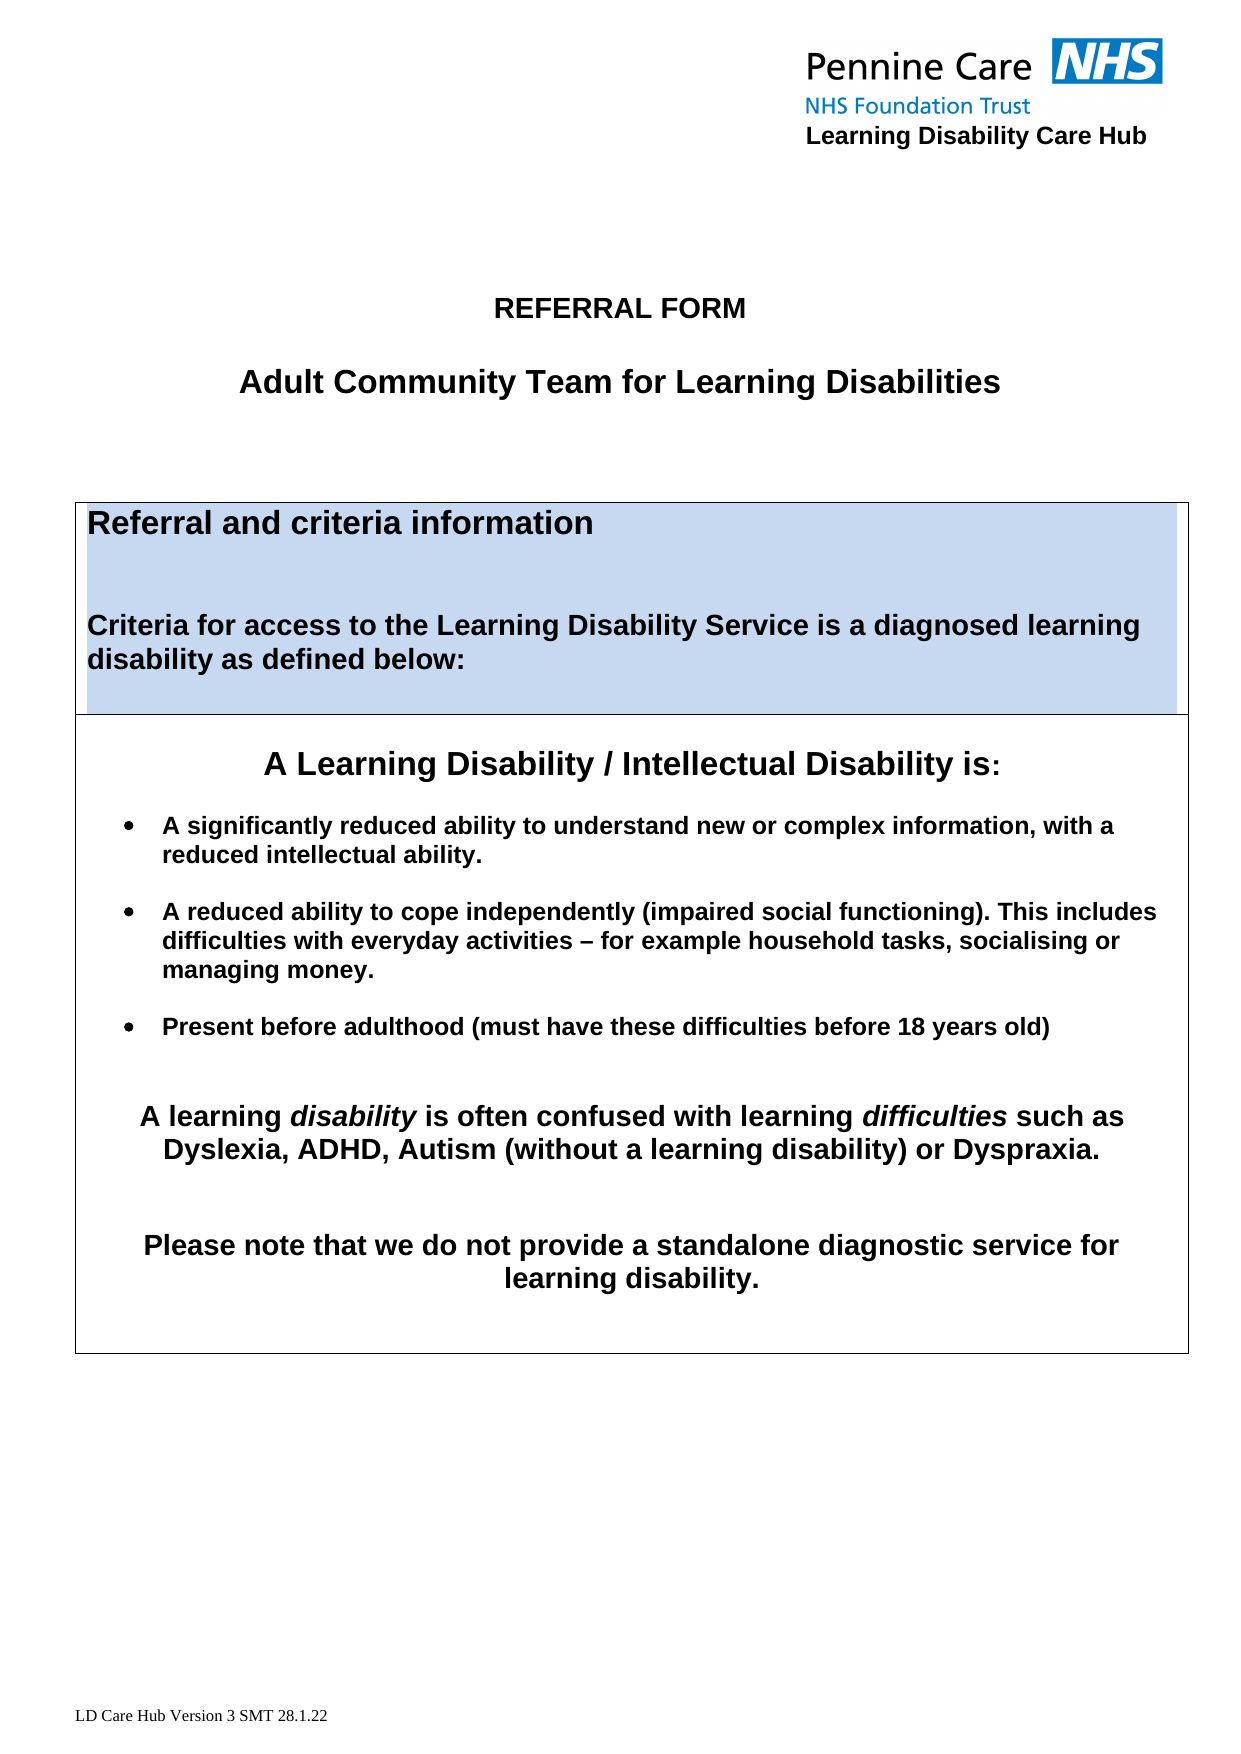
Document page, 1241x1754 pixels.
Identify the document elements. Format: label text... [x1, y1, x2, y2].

text REFERRAL FORM [75, 291, 1165, 324]
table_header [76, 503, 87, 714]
text Adult Community Team for Learning Disabilities [75, 363, 1165, 401]
table_cell A Learning Disability / Intellectual Disability is: A significantly reduced ability to understand new or complex information, with a reduced intellectual ability. A reduced ability to cope independently (impaired social functioning). This includes difficulties with everyday activities – for example household tasks, socialising or managing money. Present before adulthood (must have these difficulties before 18 years old) A learning disability is often confused with learning difficulties such as Dyslexia, ADHD, Autism (without a learning disability) or Dyspraxia. Please note that we do not provide a standalone diagnostic service for learning disability. [76, 715, 1188, 1353]
picture [806, 38, 1163, 114]
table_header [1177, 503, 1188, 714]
